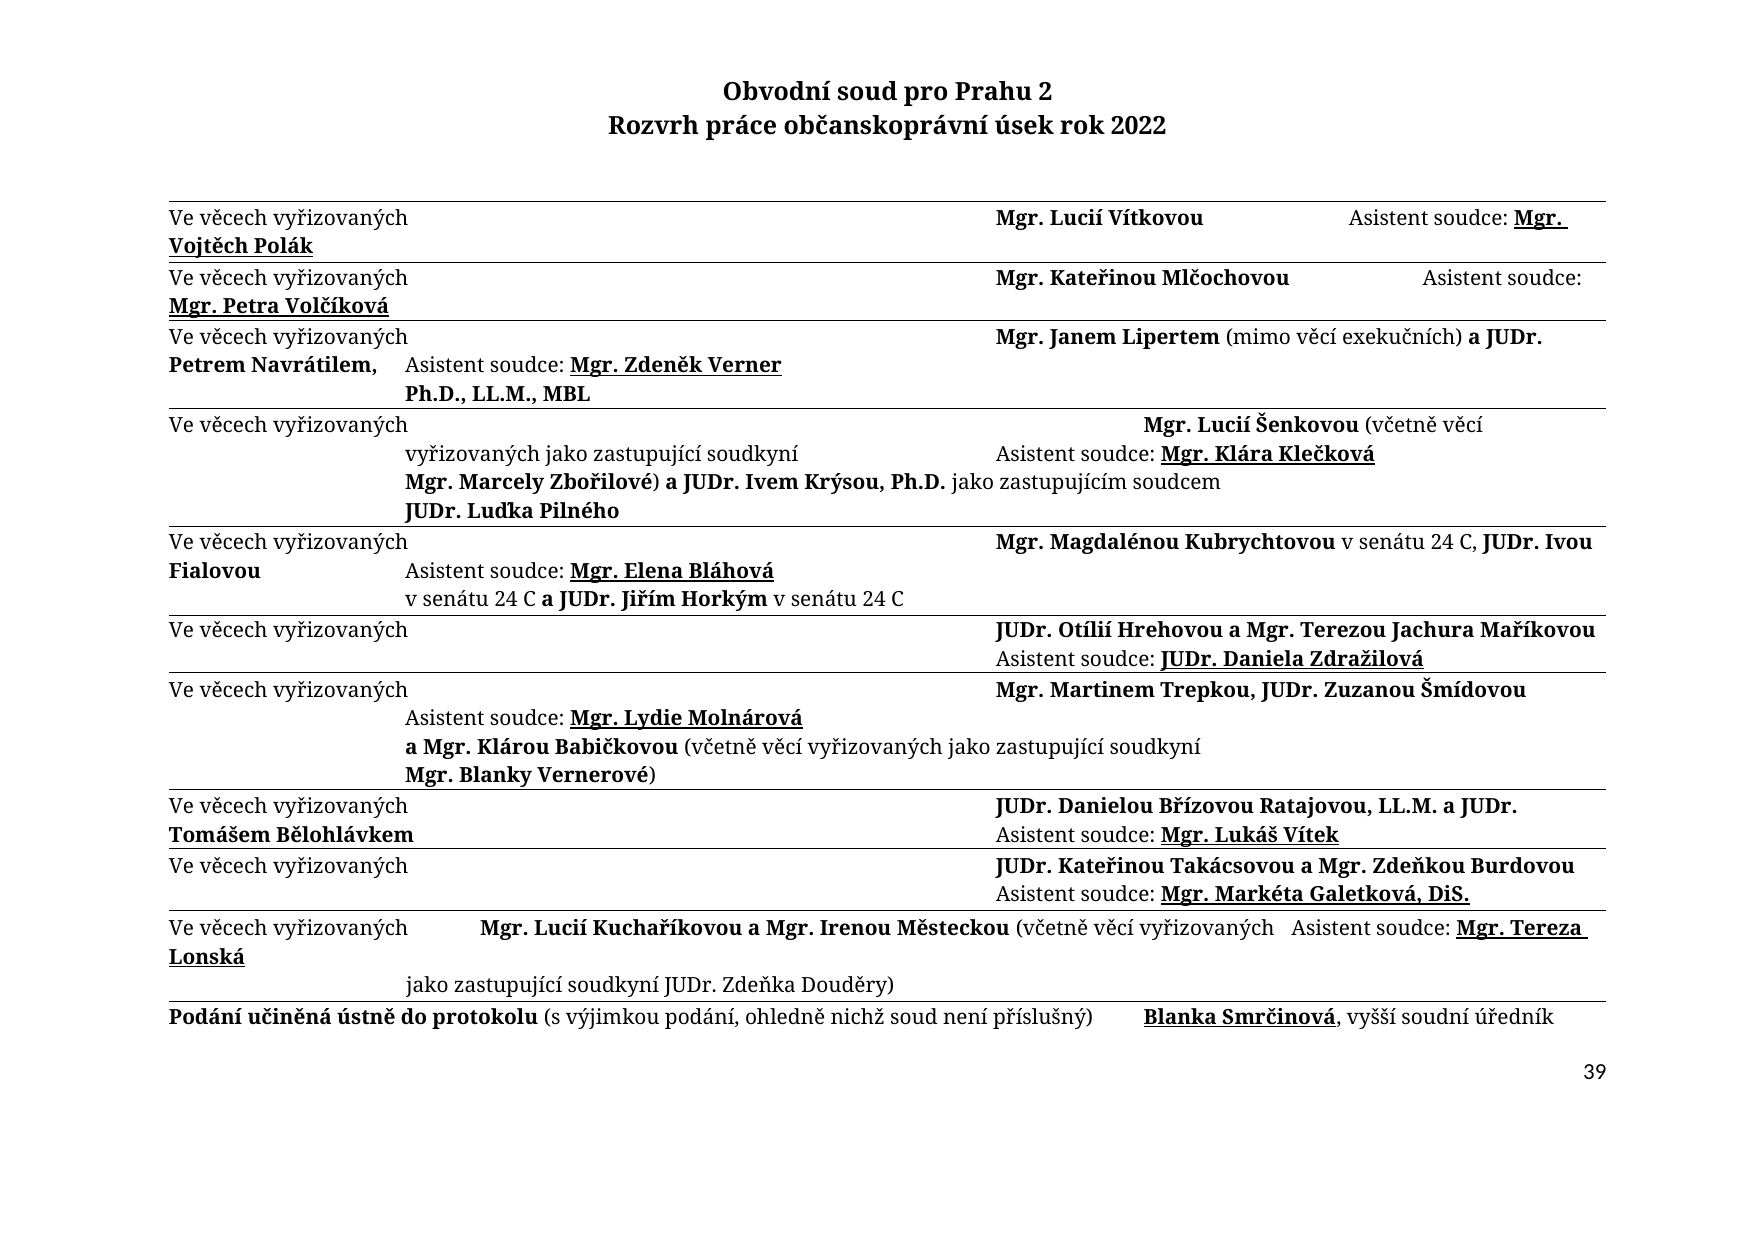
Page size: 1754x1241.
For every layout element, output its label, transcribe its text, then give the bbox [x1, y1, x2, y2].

text Mgr. Blanky Vernerové) [169, 760, 1606, 789]
text Ve věcech vyřizovaných JUDr. Kateřinou Takácsovou a Mgr. Zdeňkou Burdovou Asistent soudce: Mgr. Markéta Galetková, DiS. [169, 849, 1606, 910]
text Ve věcech vyřizovaných Mgr. Martinem Trepkou, JUDr. Zuzanou Šmídovou Asistent soudce: Mgr. Lydie Molnárová [169, 673, 1606, 732]
text Ve věcech vyřizovaných JUDr. Otílií Hrehovou a Mgr. Terezou Jachura Maříkovou Asistent soudce: JUDr. Daniela Zdražilová [169, 616, 1606, 672]
text jako zastupující soudkyní JUDr. Zdeňka Douděry) [169, 970, 1606, 1001]
text Ve věcech vyřizovaných Mgr. Lucií Šenkovou (včetně věcí vyřizovaných jako zastupující soudkyní Asistent soudce: Mgr. Klára Klečková [169, 409, 1606, 467]
text Ve věcech vyřizovaných Mgr. Janem Lipertem (mimo věcí exekučních) a JUDr. Petrem Navrátilem, Asistent soudce: Mgr. Zdeněk Verner [169, 321, 1606, 379]
text Ve věcech vyřizovaných Mgr. Magdalénou Kubrychtovou v senátu 24 C, JUDr. Ivou Fialovou Asistent soudce: Mgr. Elena Bláhová [169, 527, 1606, 584]
text Mgr. Marcely Zbořilové) a JUDr. Ivem Krýsou, Ph.D. jako zastupujícím soudcem [169, 467, 1606, 493]
text Ve věcech vyřizovaných Mgr. Lucií Kuchaříkovou a Mgr. Irenou Městeckou (včetně věcí vyřizovaných Asistent soudce: Mgr. Tereza Lonská [169, 911, 1606, 970]
text Ve věcech vyřizovaných Mgr. Lucií Vítkovou Asistent soudce: Mgr. Vojtěch Polák [169, 202, 1606, 262]
text v senátu 24 C a JUDr. Jiřím Horkým v senátu 24 C [169, 584, 1606, 615]
text JUDr. Luďka Pilného [169, 493, 1606, 526]
text Ph.D., LL.M., MBL [169, 379, 1606, 407]
text Ve věcech vyřizovaných JUDr. Danielou Břízovou Ratajovou, LL.M. a JUDr. Tomášem Bělohlávkem Asistent soudce: Mgr. Lukáš Vítek [169, 790, 1606, 848]
text Ve věcech vyřizovaných Mgr. Kateřinou Mlčochovou Asistent soudce: Mgr. Petra Volčíková [169, 263, 1606, 319]
text a Mgr. Klárou Babičkovou (včetně věcí vyřizovaných jako zastupující soudkyní [169, 732, 1606, 760]
text Podání učiněná ústně do protokolu (s výjimkou podání, ohledně nichž soud není příslušný) Blanka Smrčinová, vyšší soudní úředník [169, 1002, 1606, 1030]
